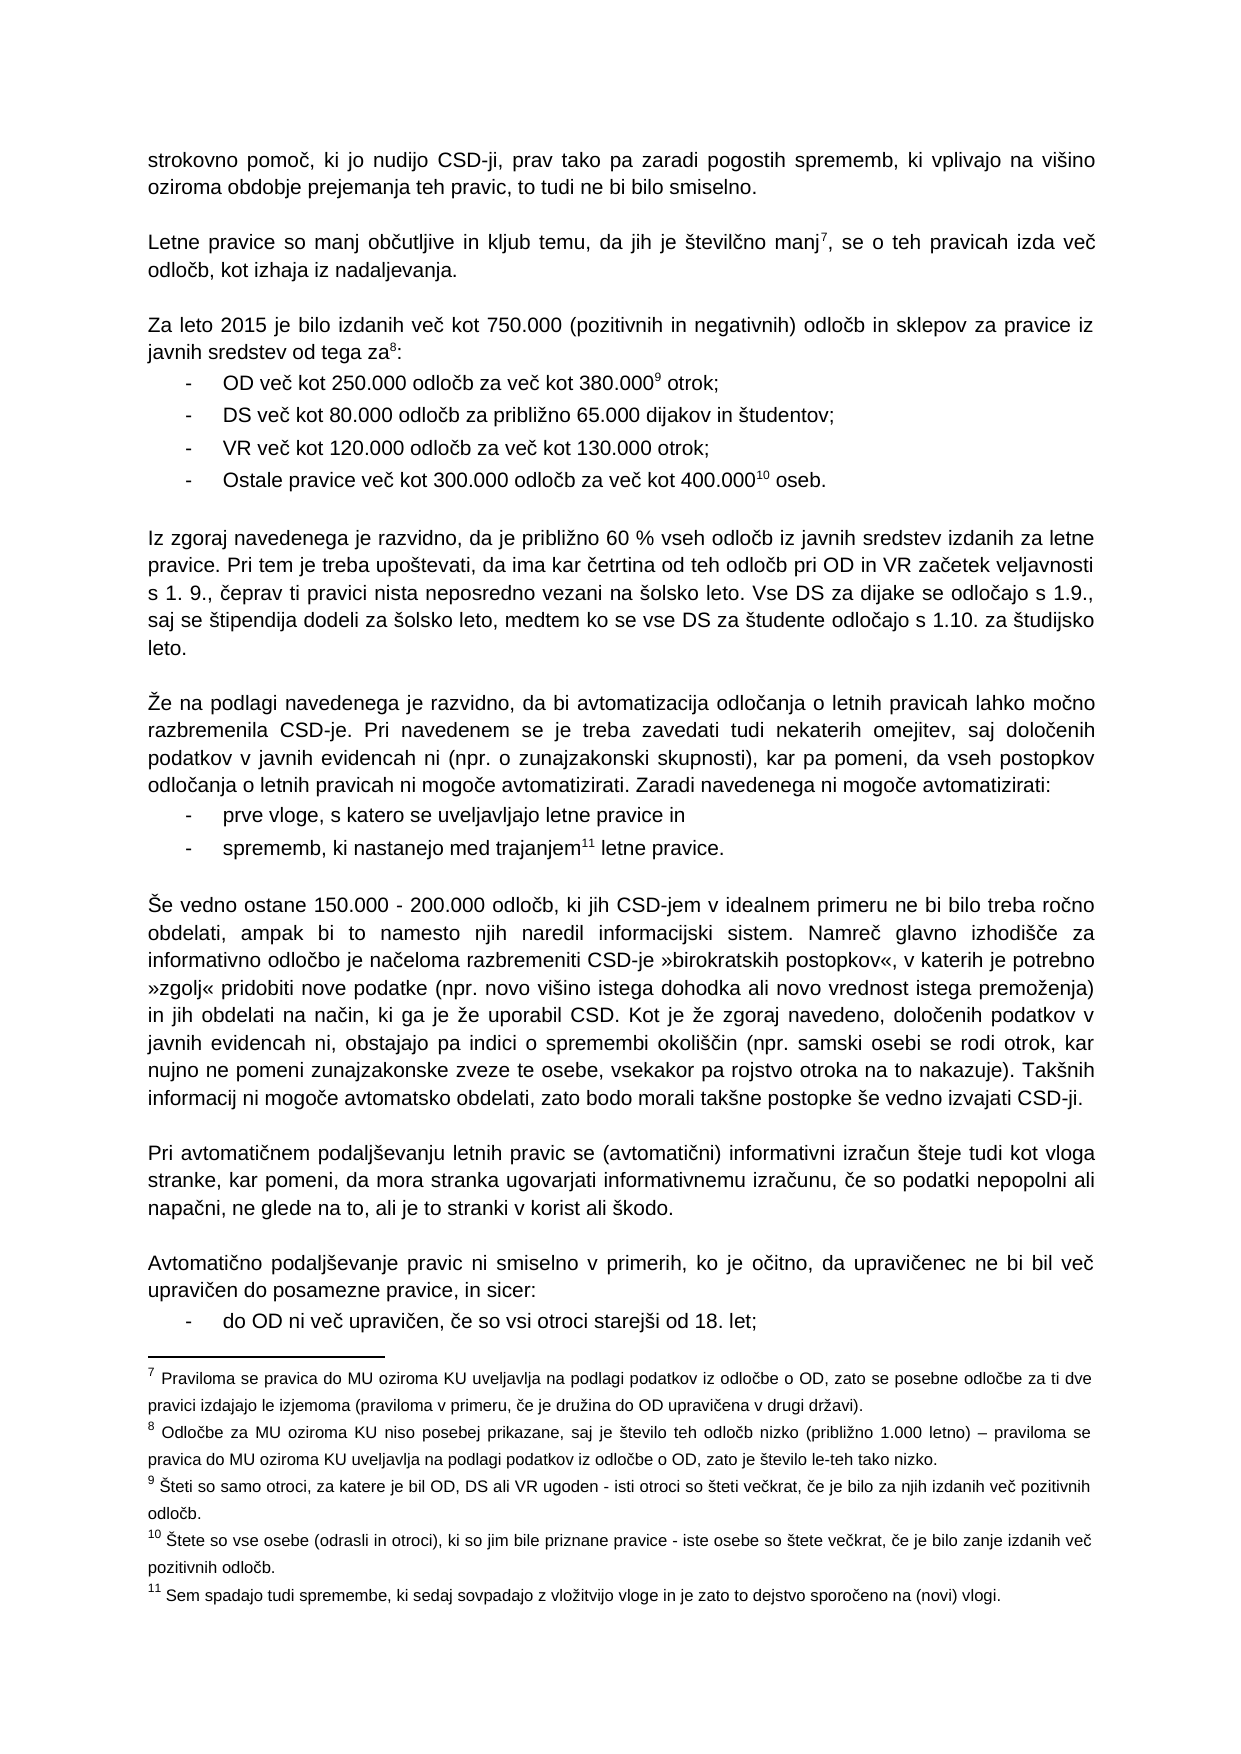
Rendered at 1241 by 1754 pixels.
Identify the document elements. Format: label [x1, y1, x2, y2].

table_cell [136, 148, 1107, 1338]
